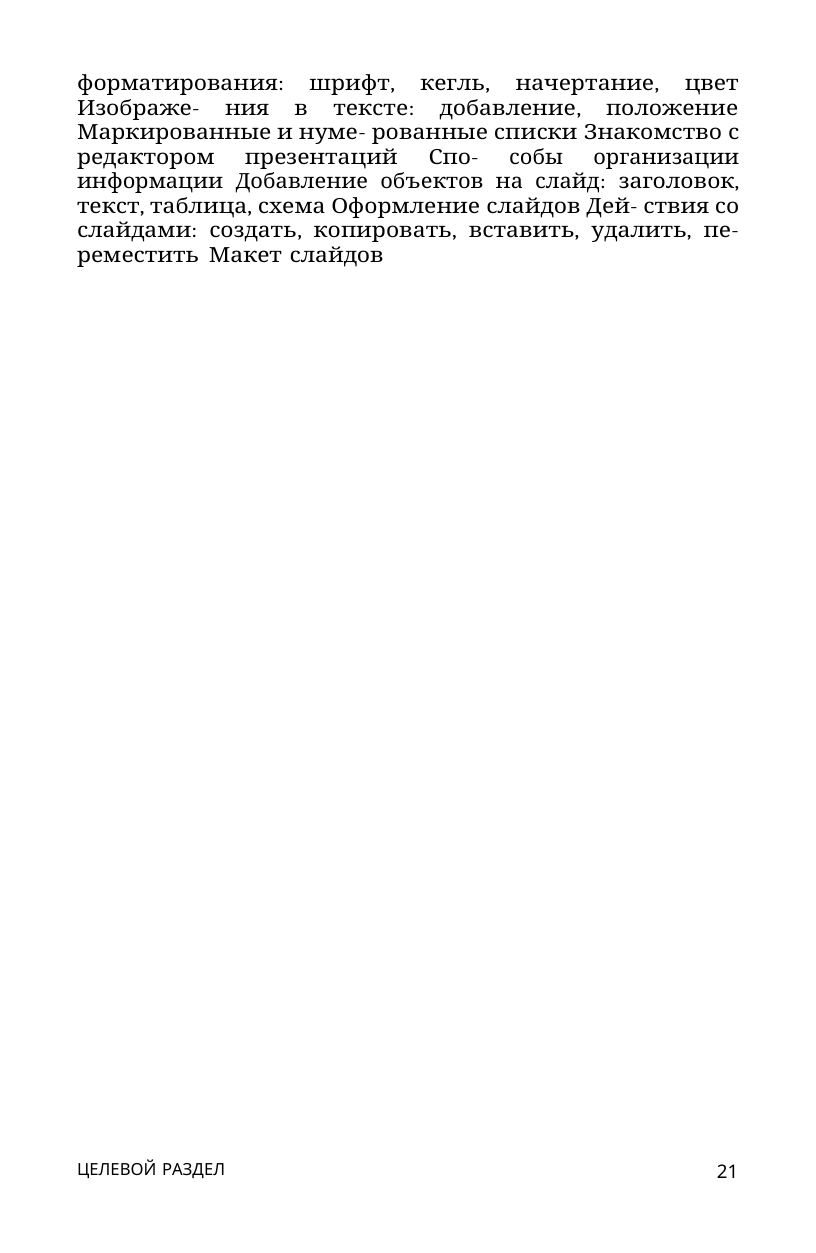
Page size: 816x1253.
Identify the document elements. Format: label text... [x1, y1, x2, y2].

text ЦЕЛЕВОЙ РАЗДЕЛ 21 [77, 1158, 755, 1184]
text форматирования: шрифт, кегль, начертание, цвет Изображе- ния в тексте: добавление, положение Маркированные и нуме- рованные списки Знакомство с редактором презентаций Спо- собы организации информации Добавление объектов на слайд: заголовок, текст, таблица, схема Оформление слайдов Дей- ствия со слайдами: создать, копировать, вставить, удалить, пе- реместить Макет слайдов [77, 72, 739, 268]
